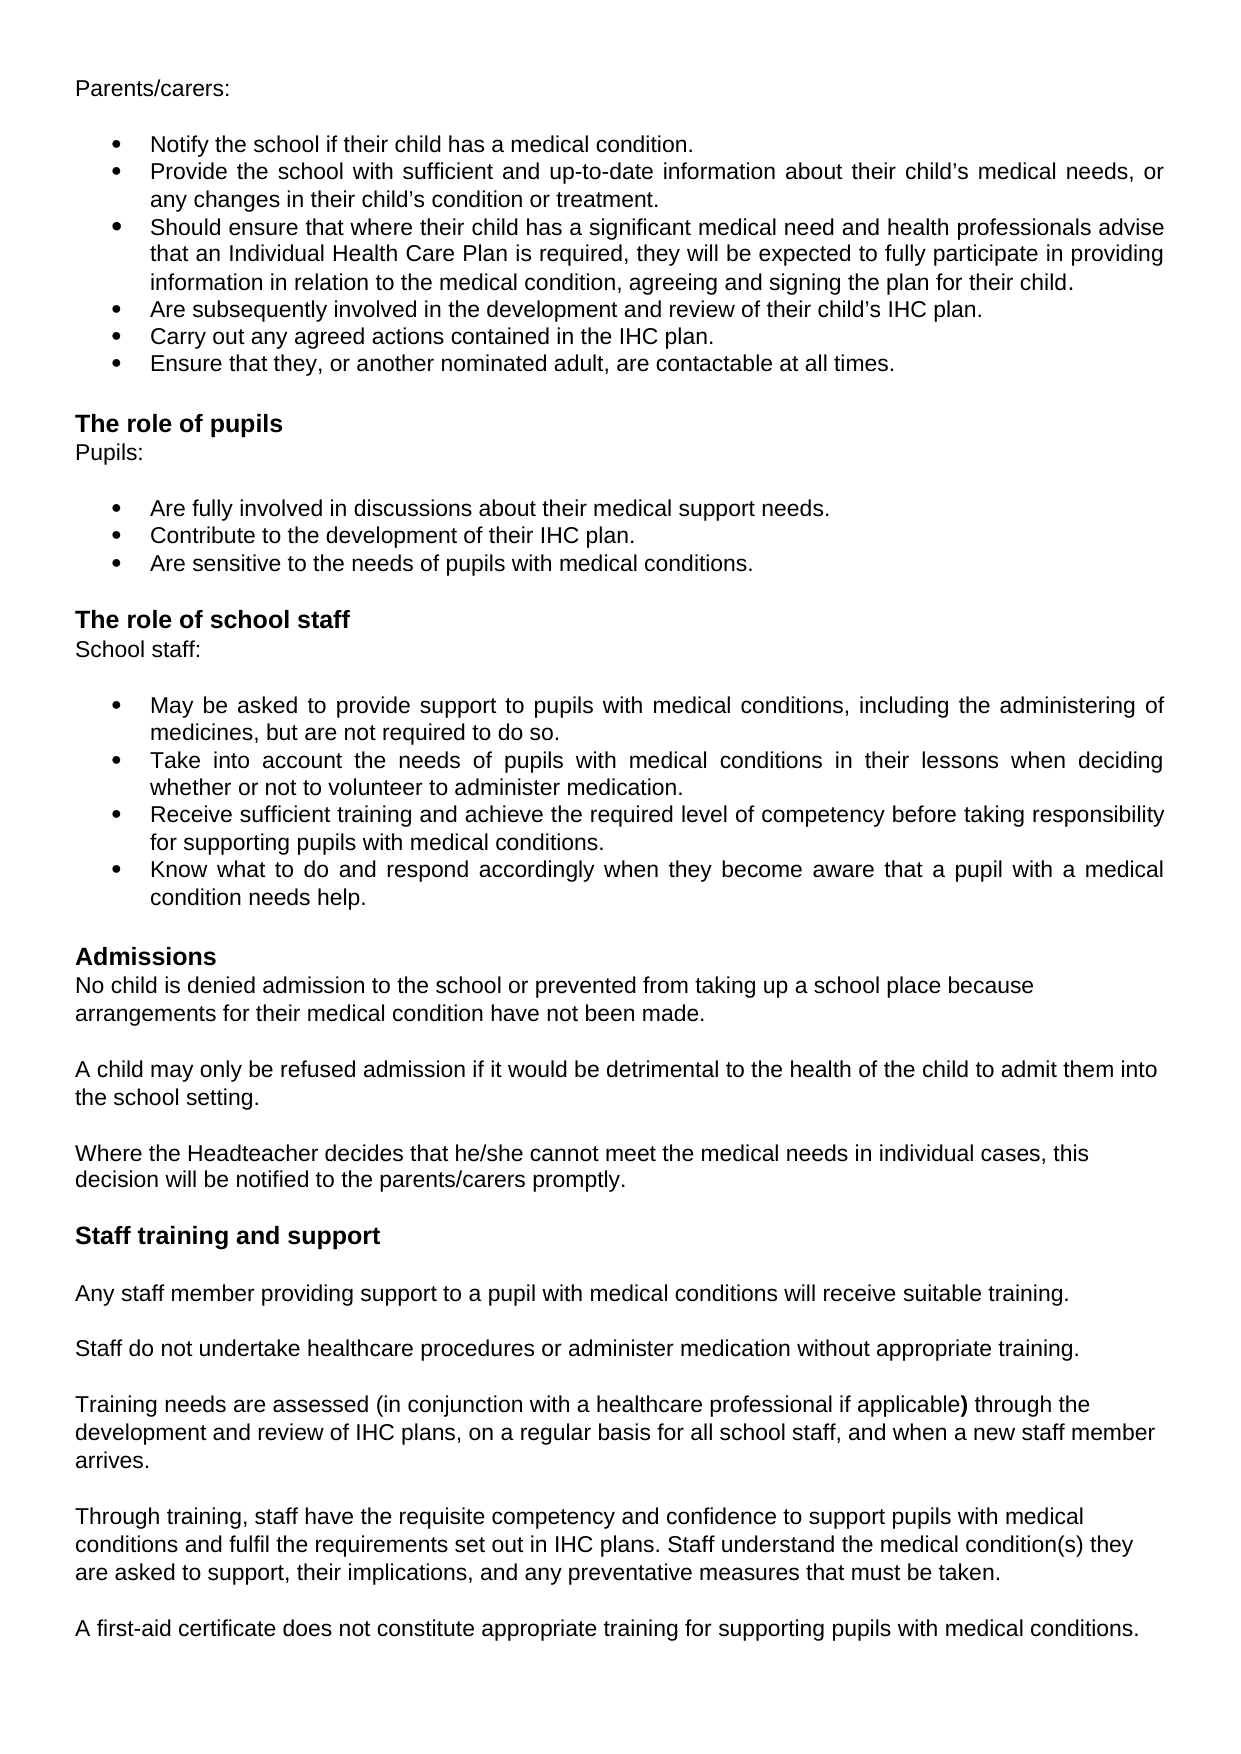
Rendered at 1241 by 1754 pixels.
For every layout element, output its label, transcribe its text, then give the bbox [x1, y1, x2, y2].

list Ensure that they, or another nominated adult, are contactable at all times. [112, 350, 1165, 377]
list Carry out any agreed actions contained in the IHC plan. [112, 323, 1165, 349]
list Are fully involved in discussions about their medical support needs. [112, 495, 1165, 521]
list Receive sufficient training and achieve the required level of competency before taking responsibility for supporting pupils with medical conditions. [112, 801, 1165, 855]
text arrangements for their medical condition have not been made. [75, 1000, 1165, 1027]
list Contribute to the development of their IHC plan. [112, 522, 1165, 549]
text The role of pupils [75, 409, 1165, 437]
text Any staff member providing support to a pupil with medical conditions will receive suitable training. [75, 1279, 1165, 1306]
list Notify the school if their child has a medical condition. [112, 131, 1165, 157]
text decision will be notified to the parents/carers promptly. [75, 1166, 1165, 1192]
list Provide the school with sufficient and up-to-date information about their child’s medical needs, or any changes in their child’s condition or treatment. [112, 158, 1165, 212]
list May be asked to provide support to pupils with medical conditions, including the administering of medicines, but are not required to do so. [112, 692, 1165, 746]
list Should ensure that where their child has a significant medical need and health professionals advise that an Individual Health Care Plan is required, they will be expected to fully participate in providing information in relation to the medical condition, agreeing and signing the plan for their child. [112, 213, 1165, 296]
text Through training, staff have the requisite competency and confidence to support pupils with medical [75, 1503, 1165, 1529]
text are asked to support, their implications, and any preventative measures that must be taken. [75, 1559, 1165, 1585]
text Where the Headteacher decides that he/she cannot meet the medical needs in individual cases, this [75, 1140, 1165, 1166]
text development and review of IHC plans, on a regular basis for all school staff, and when a new staff member [75, 1419, 1165, 1446]
text Staff do not undertake healthcare procedures or administer medication without appropriate training. [75, 1335, 1165, 1362]
text Pupils: [75, 439, 1165, 465]
text A first-aid certificate does not constitute appropriate training for supporting pupils with medical conditions. [75, 1614, 1165, 1641]
text the school setting. [75, 1084, 1165, 1110]
text No child is denied admission to the school or prevented from taking up a school place because [75, 972, 1165, 999]
list Know what to do and respond accordingly when they become aware that a pupil with a medical condition needs help. [112, 856, 1165, 910]
text Staff training and support [75, 1221, 1165, 1250]
text School staff: [75, 636, 1165, 662]
text Training needs are assessed (in conjunction with a healthcare professional if applicable) through the [75, 1391, 1165, 1418]
list Are sensitive to the needs of pupils with medical conditions. [112, 550, 1165, 576]
text Admissions [75, 942, 1165, 971]
text The role of school staff [75, 606, 1165, 634]
text Parents/carers: [75, 75, 1165, 101]
text A child may only be refused admission if it would be detrimental to the health of the child to admit them into [75, 1056, 1165, 1082]
list Are subsequently involved in the development and review of their child’s IHC plan. [112, 296, 1165, 322]
text conditions and fulfil the requirements set out in IHC plans. Staff understand the medical condition(s) they [75, 1531, 1165, 1557]
list Take into account the needs of pupils with medical conditions in their lessons when deciding whether or not to volunteer to administer medication. [112, 747, 1165, 800]
text arrives. [75, 1447, 1165, 1473]
